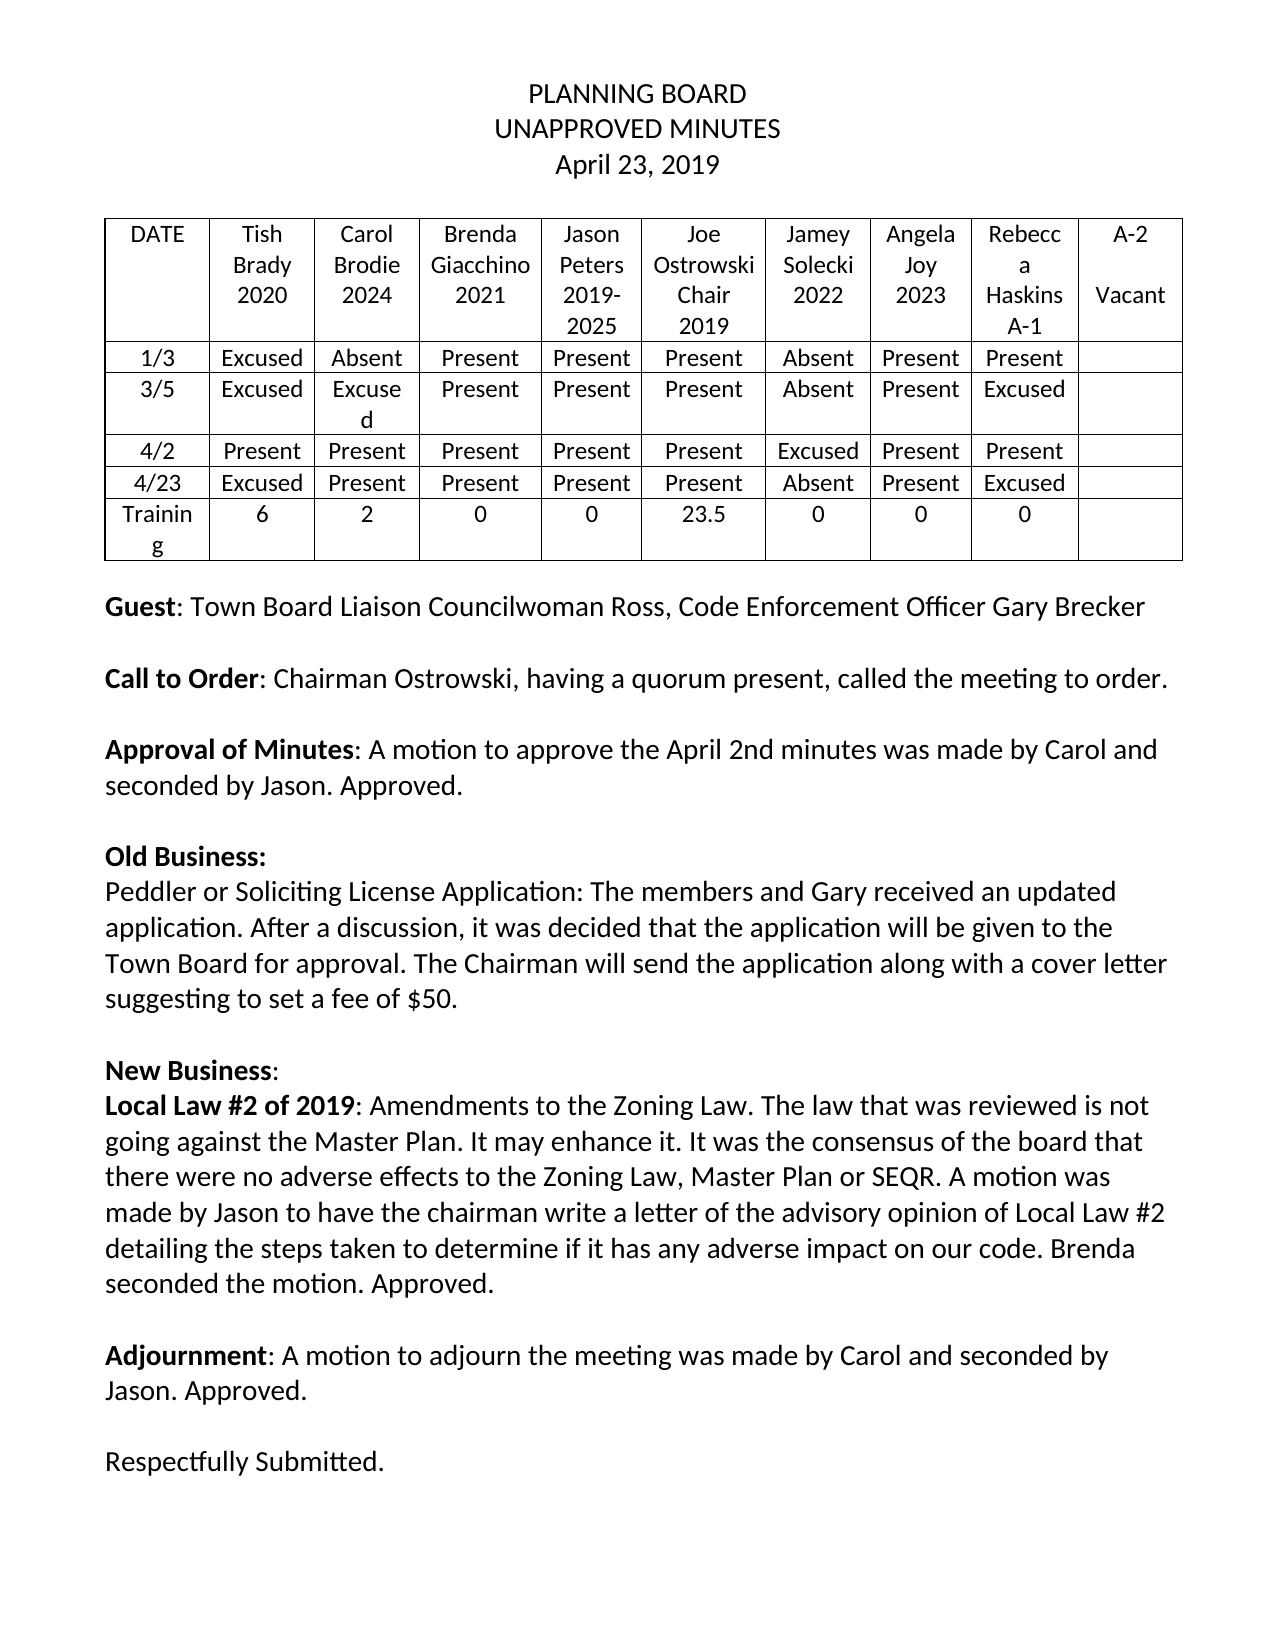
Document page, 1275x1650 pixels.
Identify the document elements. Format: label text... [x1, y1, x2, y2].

text Respectfully Submitted. [105, 1443, 1170, 1479]
table_cell Present [871, 373, 971, 434]
table_header Brenda Giacchino 2021 [420, 219, 541, 341]
table_header DATE [106, 219, 209, 341]
text Peddler or Soliciting License Application: The members and Gary received an updated application. After a discussion, it was decided that the application will be given to the Town Board for approval. The Chairman will send the application along with a cover letter suggesting to set a fee of $50. [105, 873, 1170, 1016]
table_header A-2 Vacant [1079, 219, 1182, 341]
table_cell 0 [420, 499, 541, 559]
table_cell 1/3 [106, 342, 209, 372]
table_cell Present [210, 435, 314, 466]
text Local Law #2 of 2019: Amendments to the Zoning Law. The law that was reviewed is not going against the Master Plan. It may enhance it. It was the consensus of the board that there were no adverse effects to the Zoning Law, Master Plan or SEQR. A motion was made by Jason to have the chairman write a letter of the advisory opinion of Local Law #2 detailing the steps taken to determine if it has any adverse impact on our code. Brenda seconded the motion. Approved. [105, 1087, 1170, 1301]
table_cell Excused [210, 373, 314, 434]
table_cell Present [420, 467, 541, 497]
table_cell Excused [766, 435, 870, 466]
table_cell Training [106, 499, 209, 559]
text Guest: Town Board Liaison Councilwoman Ross, Code Enforcement Officer Gary Brecker [105, 588, 1170, 624]
table_cell Present [642, 467, 765, 497]
table_cell Present [642, 373, 765, 434]
table_header Rebecca Haskins A-1 [972, 219, 1078, 341]
table_cell Present [542, 435, 641, 466]
table_cell 2 [315, 499, 419, 559]
table_cell Present [420, 373, 541, 434]
table_cell Present [871, 467, 971, 497]
table_cell Excused [972, 373, 1078, 434]
table_cell Present [315, 435, 419, 466]
table_cell 3/5 [106, 373, 209, 434]
table_header Joe Ostrowski Chair 2019 [642, 219, 765, 341]
table_cell Absent [315, 342, 419, 372]
table_cell Present [871, 342, 971, 372]
table_cell Excused [315, 373, 419, 434]
table_cell 0 [766, 499, 870, 559]
table_cell Present [420, 435, 541, 466]
table_cell [1079, 373, 1182, 434]
table_cell Present [542, 467, 641, 497]
table_cell Absent [766, 467, 870, 497]
table_cell Present [972, 435, 1078, 466]
table_cell Present [642, 435, 765, 466]
table_header Carol Brodie 2024 [315, 219, 419, 341]
table_header Jamey Solecki 2022 [766, 219, 870, 341]
text PLANNING BOARD [105, 75, 1170, 111]
table_cell [1079, 499, 1182, 559]
table_cell [1079, 435, 1182, 466]
text New Business: [105, 1052, 1170, 1087]
table_cell Present [542, 342, 641, 372]
table_cell Absent [766, 342, 870, 372]
table_header Jason Peters 2019-2025 [542, 219, 641, 341]
table_cell Excused [210, 342, 314, 372]
table_cell Present [315, 467, 419, 497]
table_cell 0 [871, 499, 971, 559]
table_cell Excused [972, 467, 1078, 497]
text Approval of Minutes: A motion to approve the April 2nd minutes was made by Carol and seconded by Jason. Approved. [105, 731, 1170, 802]
table_cell 0 [542, 499, 641, 559]
table_cell Present [420, 342, 541, 372]
table_cell Present [972, 342, 1078, 372]
table_cell Absent [766, 373, 870, 434]
text Call to Order: Chairman Ostrowski, having a quorum present, called the meeting to order. [105, 660, 1170, 695]
table_cell Present [642, 342, 765, 372]
table_cell [1079, 467, 1182, 497]
text April 23, 2019 [105, 146, 1170, 182]
table_cell Present [542, 373, 641, 434]
table_cell 4/2 [106, 435, 209, 466]
text Old Business: [105, 838, 1170, 873]
table_cell 0 [972, 499, 1078, 559]
table_cell 4/23 [106, 467, 209, 497]
table_cell Excused [210, 467, 314, 497]
table_header Angela Joy 2023 [871, 219, 971, 341]
table_header Tish Brady 2020 [210, 219, 314, 341]
text Adjournment: A motion to adjourn the meeting was made by Carol and seconded by Jason. Approved. [105, 1337, 1170, 1408]
text UNAPPROVED MINUTES [105, 111, 1170, 146]
table_cell 6 [210, 499, 314, 559]
table_cell 23.5 [642, 499, 765, 559]
table_cell Present [871, 435, 971, 466]
table_cell [1079, 342, 1182, 372]
